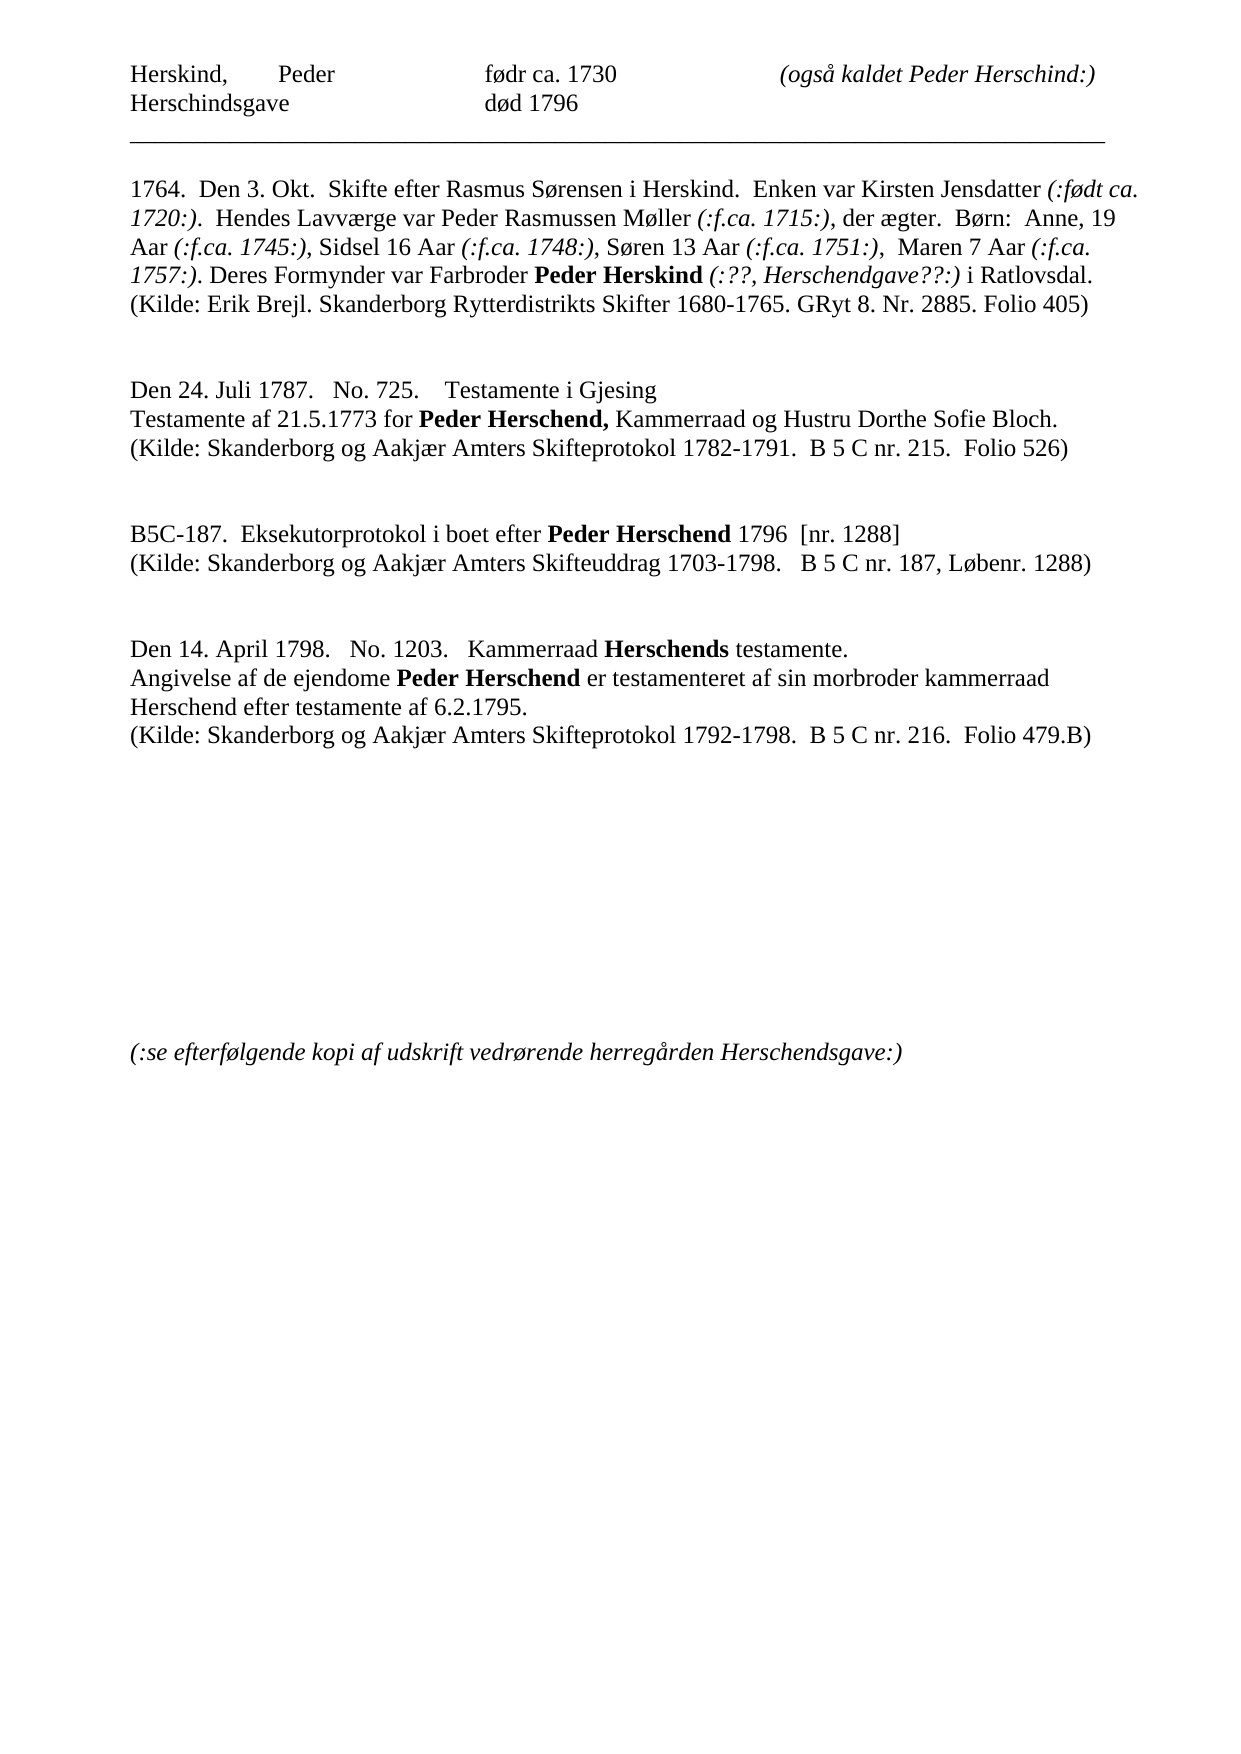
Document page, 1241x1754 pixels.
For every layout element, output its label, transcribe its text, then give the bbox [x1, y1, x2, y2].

text (Kilde: Skanderborg og Aakjær Amters Skifteprotokol 1782-1791. B 5 C nr. 215. Folio 526) [130, 433, 1146, 462]
text Den 14. April 1798. No. 1203. Kammerraad Herschends testamente. [130, 634, 1146, 663]
text (Kilde: Skanderborg og Aakjær Amters Skifteprotokol 1792-1798. B 5 C nr. 216. Folio 479.B) [130, 720, 1146, 749]
text B5C-187. Eksekutorprotokol i boet efter Peder Herschend 1796 [nr. 1288] [130, 519, 1146, 548]
text Den 24. Juli 1787. No. 725. Testamente i Gjesing [130, 375, 1146, 404]
text (:se efterfølgende kopi af udskrift vedrørende herregården Herschendsgave:) [130, 1037, 1146, 1065]
text 1764. Den 3. Okt. Skifte efter Rasmus Sørensen i Herskind. Enken var Kirsten Jensdatter (:født ca. 1720:). Hendes Lavværge var Peder Rasmussen Møller (:f.ca. 1715:), der ægter. Børn: Anne, 19 Aar (:f.ca. 1745:), Sidsel 16 Aar (:f.ca. 1748:), Søren 13 Aar (:f.ca. 1751:), Maren 7 Aar (:f.ca. 1757:). Deres Formynder var Farbroder Peder Herskind (:??, Herschendgave??:) i Ratlovsdal. [130, 174, 1146, 289]
text Herschindsgave død 1796 [130, 88, 1146, 117]
text Testamente af 21.5.1773 for Peder Herschend, Kammerraad og Hustru Dorthe Sofie Bloch. [130, 404, 1146, 433]
text Herskind, Peder fødr ca. 1730 (også kaldet Peder Herschind:) [130, 59, 1146, 88]
text (Kilde: Erik Brejl. Skanderborg Rytterdistrikts Skifter 1680-1765. GRyt 8. Nr. 2885. Folio 405) [130, 289, 1146, 318]
text ______________________________________________________________________________ [130, 117, 1146, 145]
text Angivelse af de ejendome Peder Herschend er testamenteret af sin morbroder kammerraad Herschend efter testamente af 6.2.1795. [130, 663, 1146, 720]
text (Kilde: Skanderborg og Aakjær Amters Skifteuddrag 1703-1798. B 5 C nr. 187, Løbenr. 1288) [130, 548, 1146, 577]
